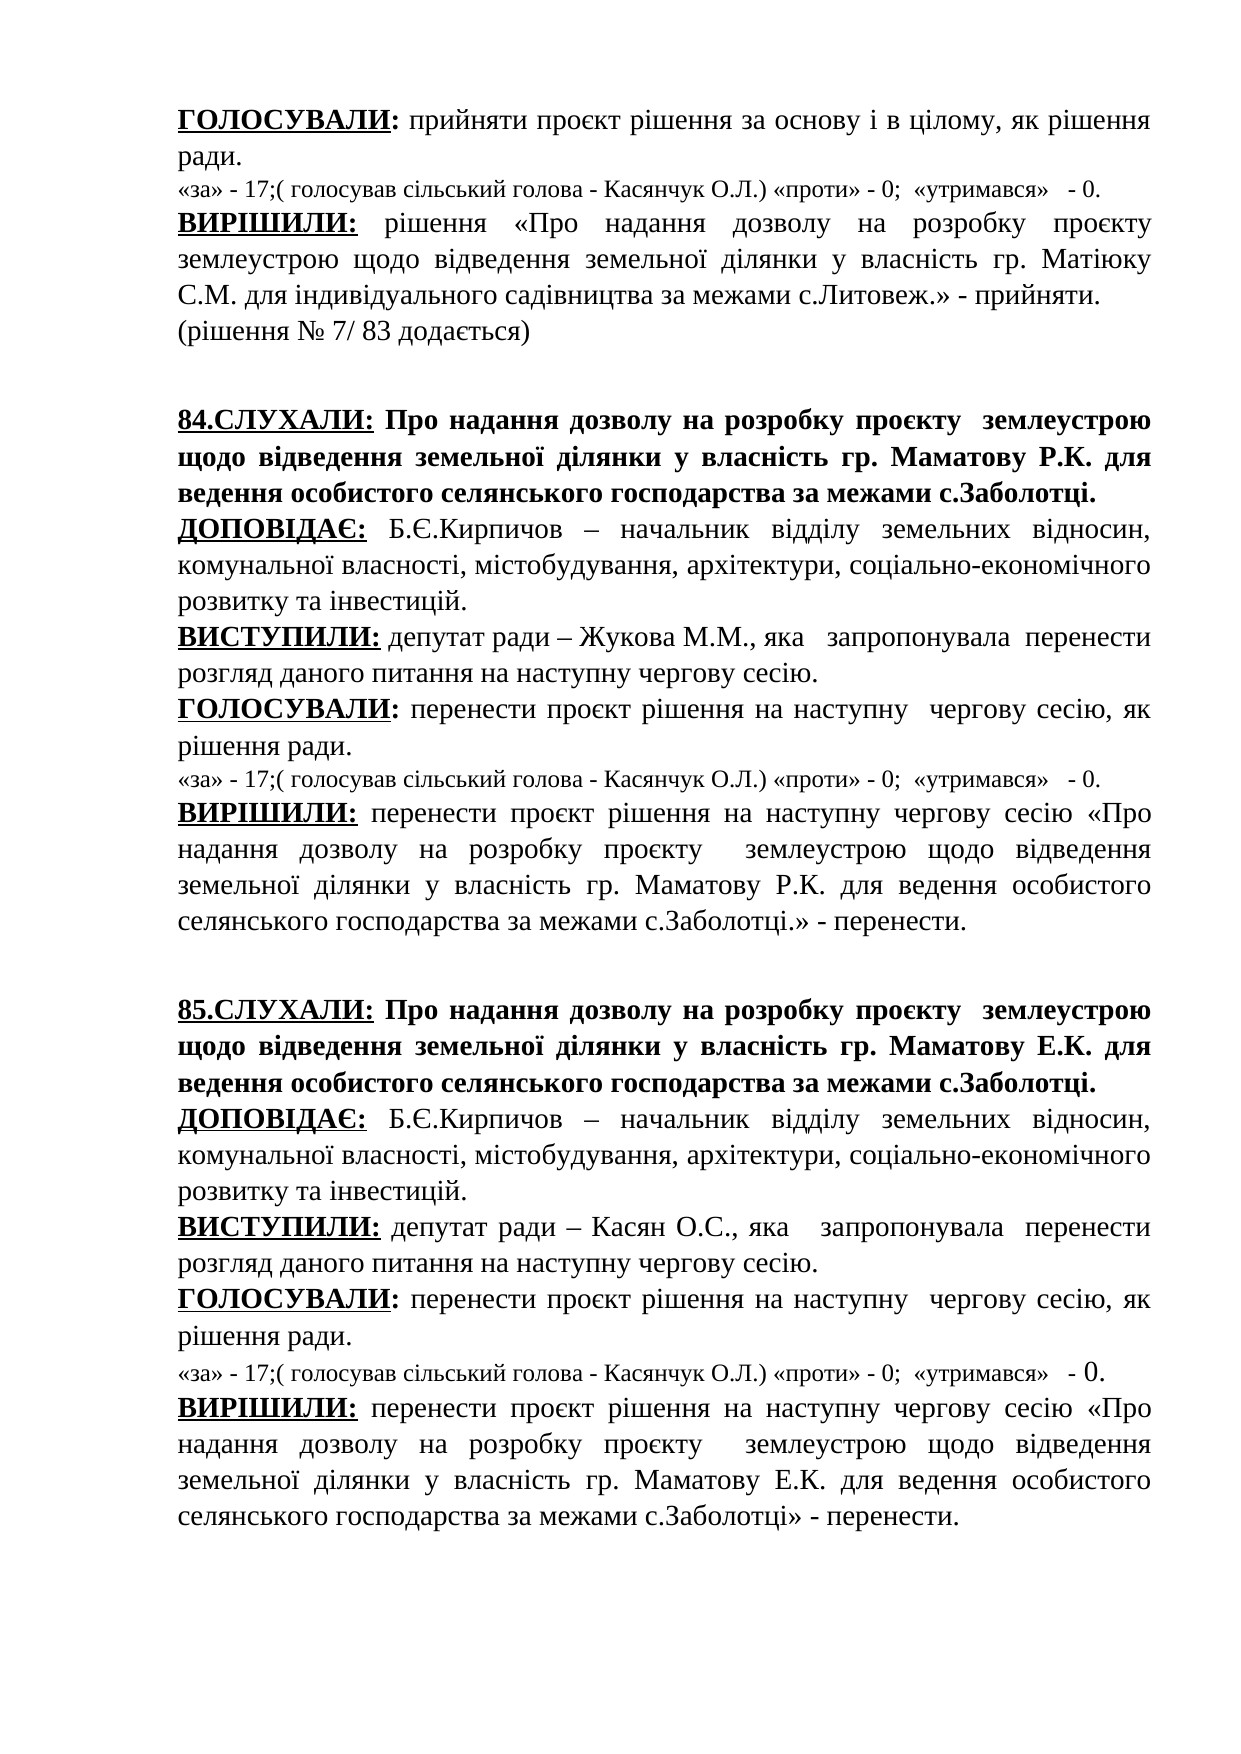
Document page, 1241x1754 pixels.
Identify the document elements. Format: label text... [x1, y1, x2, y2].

text 84.СЛУХАЛИ: Про надання дозволу на розробку проєкту землеустрою щодо відведення земельної ділянки у власність гр. Маматову Р.К. для ведення особистого селянського господарства за межами с.Заболотці. [177, 402, 1152, 508]
text «за» - 17;( голосував сільський голова - Касянчук О.Л.) «проти» - 0; «утримався» - 0. [177, 174, 1152, 203]
text «за» - 17;( голосував сільський голова - Касянчук О.Л.) «проти» - 0; «утримався» - 0. [177, 764, 1152, 793]
text ВИСТУПИЛИ: депутат ради – Касян О.С., яка запропонувала перенести розгляд даного питання на наступну чергову сесію. [177, 1209, 1152, 1279]
text (рішення № 7/ 83 додається) [177, 313, 1152, 347]
text 85.СЛУХАЛИ: Про надання дозволу на розробку проєкту землеустрою щодо відведення земельної ділянки у власність гр. Маматову Е.К. для ведення особистого селянського господарства за межами с.Заболотці. [177, 992, 1152, 1098]
text ВИРІШИЛИ: рішення «Про надання дозволу на розробку проєкту землеустрою щодо відведення земельної ділянки у власність гр. Матіюку С.М. для індивідуального садівництва за межами с.Литовеж.» - прийняти. [177, 205, 1152, 311]
text ВИРІШИЛИ: перенести проєкт рішення на наступну чергову сесію «Про надання дозволу на розробку проєкту землеустрою щодо відведення земельної ділянки у власність гр. Маматову Р.К. для ведення особистого селянського господарства за межами с.Заболотці.» - перенести. [177, 795, 1152, 937]
text ВИСТУПИЛИ: депутат ради – Жукова М.М., яка запропонувала перенести розгляд даного питання на наступну чергову сесію. [177, 619, 1152, 689]
text ГОЛОСУВАЛИ: прийняти проєкт рішення за основу і в цілому, як рішення ради. [177, 102, 1152, 171]
text ВИРІШИЛИ: перенести проєкт рішення на наступну чергову сесію «Про надання дозволу на розробку проєкту землеустрою щодо відведення земельної ділянки у власність гр. Маматову Е.К. для ведення особистого селянського господарства за межами с.Заболотці» - перенести. [177, 1390, 1152, 1532]
text ГОЛОСУВАЛИ: перенести проєкт рішення на наступну чергову сесію, як рішення ради. [177, 1282, 1152, 1351]
text «за» - 17;( голосував сільський голова - Касянчук О.Л.) «проти» - 0; «утримався» - 0. [177, 1354, 1152, 1387]
text ГОЛОСУВАЛИ: перенести проєкт рішення на наступну чергову сесію, як рішення ради. [177, 692, 1152, 761]
